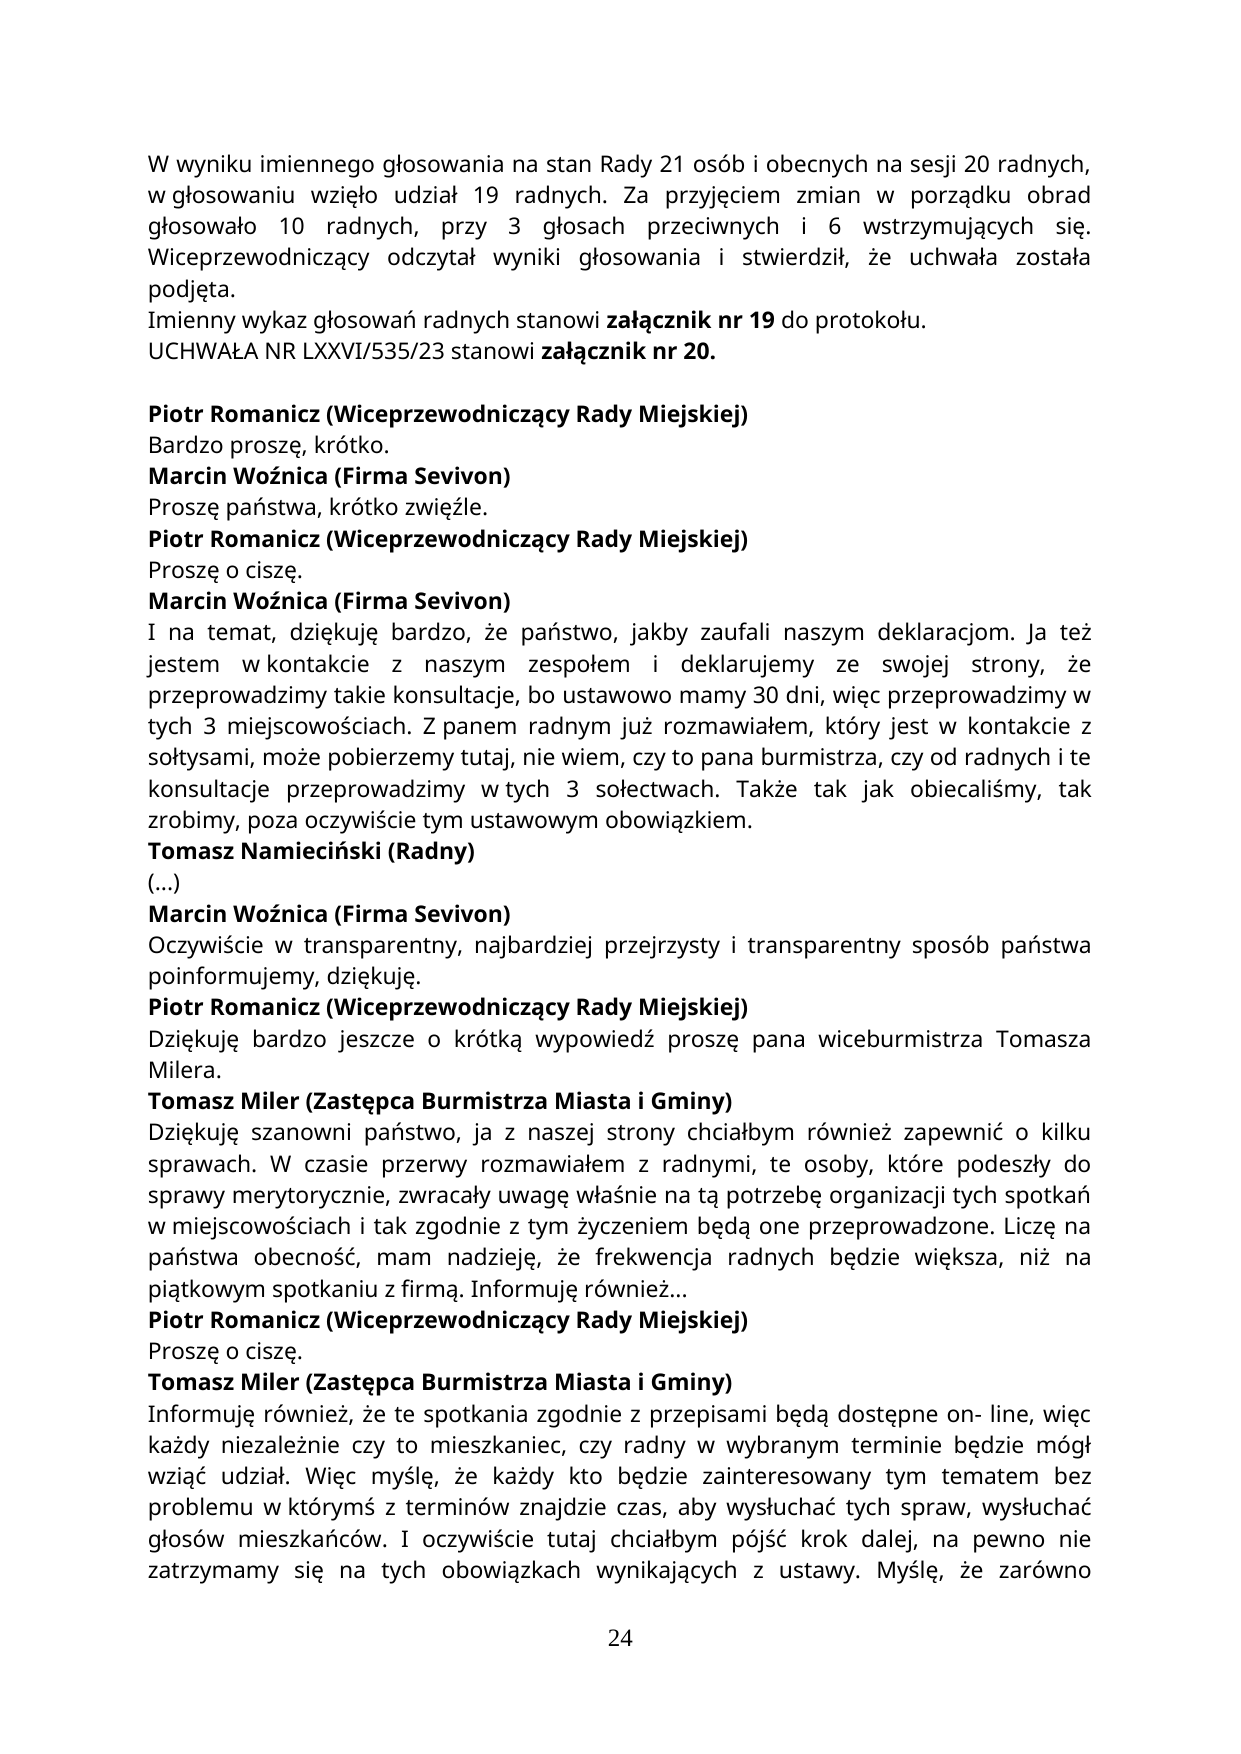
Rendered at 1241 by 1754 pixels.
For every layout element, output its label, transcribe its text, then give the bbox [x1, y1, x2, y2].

text Tomasz Miler (Zastępca Burmistrza Miasta i Gminy) [148, 1085, 1093, 1116]
text Piotr Romanicz (Wiceprzewodniczący Rady Miejskiej) [148, 523, 1093, 554]
text Piotr Romanicz (Wiceprzewodniczący Rady Miejskiej) [148, 991, 1093, 1023]
text Marcin Woźnica (Firma Sevivon) [148, 898, 1093, 929]
text Proszę o ciszę. [148, 1335, 1093, 1366]
text Marcin Woźnica (Firma Sevivon) [148, 460, 1093, 491]
text Dziękuję szanowni państwo, ja z naszej strony chciałbym również zapewnić o kilku sprawach. W czasie przerwy rozmawiałem z radnymi, te osoby, które podeszły do sprawy merytorycznie, zwracały uwagę właśnie na tą potrzebę organizacji tych spotkań w miejscowościach i tak zgodnie z tym życzeniem będą one przeprowadzone. Liczę na państwa obecność, mam nadzieję, że frekwencja radnych będzie większa, niż na piątkowym spotkaniu z firmą. Informuję również... [148, 1116, 1093, 1304]
text I na temat, dziękuję bardzo, że państwo, jakby zaufali naszym deklaracjom. Ja też jestem w kontakcie z naszym zespołem i deklarujemy ze swojej strony, że przeprowadzimy takie konsultacje, bo ustawowo mamy 30 dni, więc przeprowadzimy w tych 3 miejscowościach. Z panem radnym już rozmawiałem, który jest w kontakcie z sołtysami, może pobierzemy tutaj, nie wiem, czy to pana burmistrza, czy od radnych i te konsultacje przeprowadzimy w tych 3 sołectwach. Także tak jak obiecaliśmy, tak zrobimy, poza oczywiście tym ustawowym obowiązkiem. [148, 616, 1093, 835]
text Marcin Woźnica (Firma Sevivon) [148, 585, 1093, 616]
text Piotr Romanicz (Wiceprzewodniczący Rady Miejskiej) [148, 1304, 1093, 1335]
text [148, 1398, 1093, 1585]
text W wyniku imiennego głosowania na stan Rady 21 osób i obecnych na sesji 20 radnych, w głosowaniu wzięło udział 19 radnych. Za przyjęciem zmian w porządku obrad głosowało 10 radnych, przy 3 głosach przeciwnych i 6 wstrzymujących się. Wiceprzewodniczący odczytał wyniki głosowania i stwierdził, że uchwała została podjęta. [148, 148, 1093, 304]
text Proszę o ciszę. [148, 554, 1093, 585]
text Dziękuję bardzo jeszcze o krótką wypowiedź proszę pana wiceburmistrza Tomasza Milera. [148, 1023, 1093, 1085]
text Piotr Romanicz (Wiceprzewodniczący Rady Miejskiej) [148, 398, 1093, 429]
text Oczywiście w transparentny, najbardziej przejrzysty i transparentny sposób państwa poinformujemy, dziękuję. [148, 929, 1093, 991]
text Tomasz Namieciński (Radny) [148, 835, 1093, 866]
text Bardzo proszę, krótko. [148, 429, 1093, 460]
text Proszę państwa, krótko zwięźle. [148, 491, 1093, 523]
text Imienny wykaz głosowań radnych stanowi załącznik nr 19 do protokołu. [148, 304, 1093, 335]
text Tomasz Miler (Zastępca Burmistrza Miasta i Gminy) [148, 1366, 1093, 1398]
text (...) [148, 866, 1093, 898]
text UCHWAŁA NR LXXVI/535/23 stanowi załącznik nr 20. [148, 335, 1093, 366]
